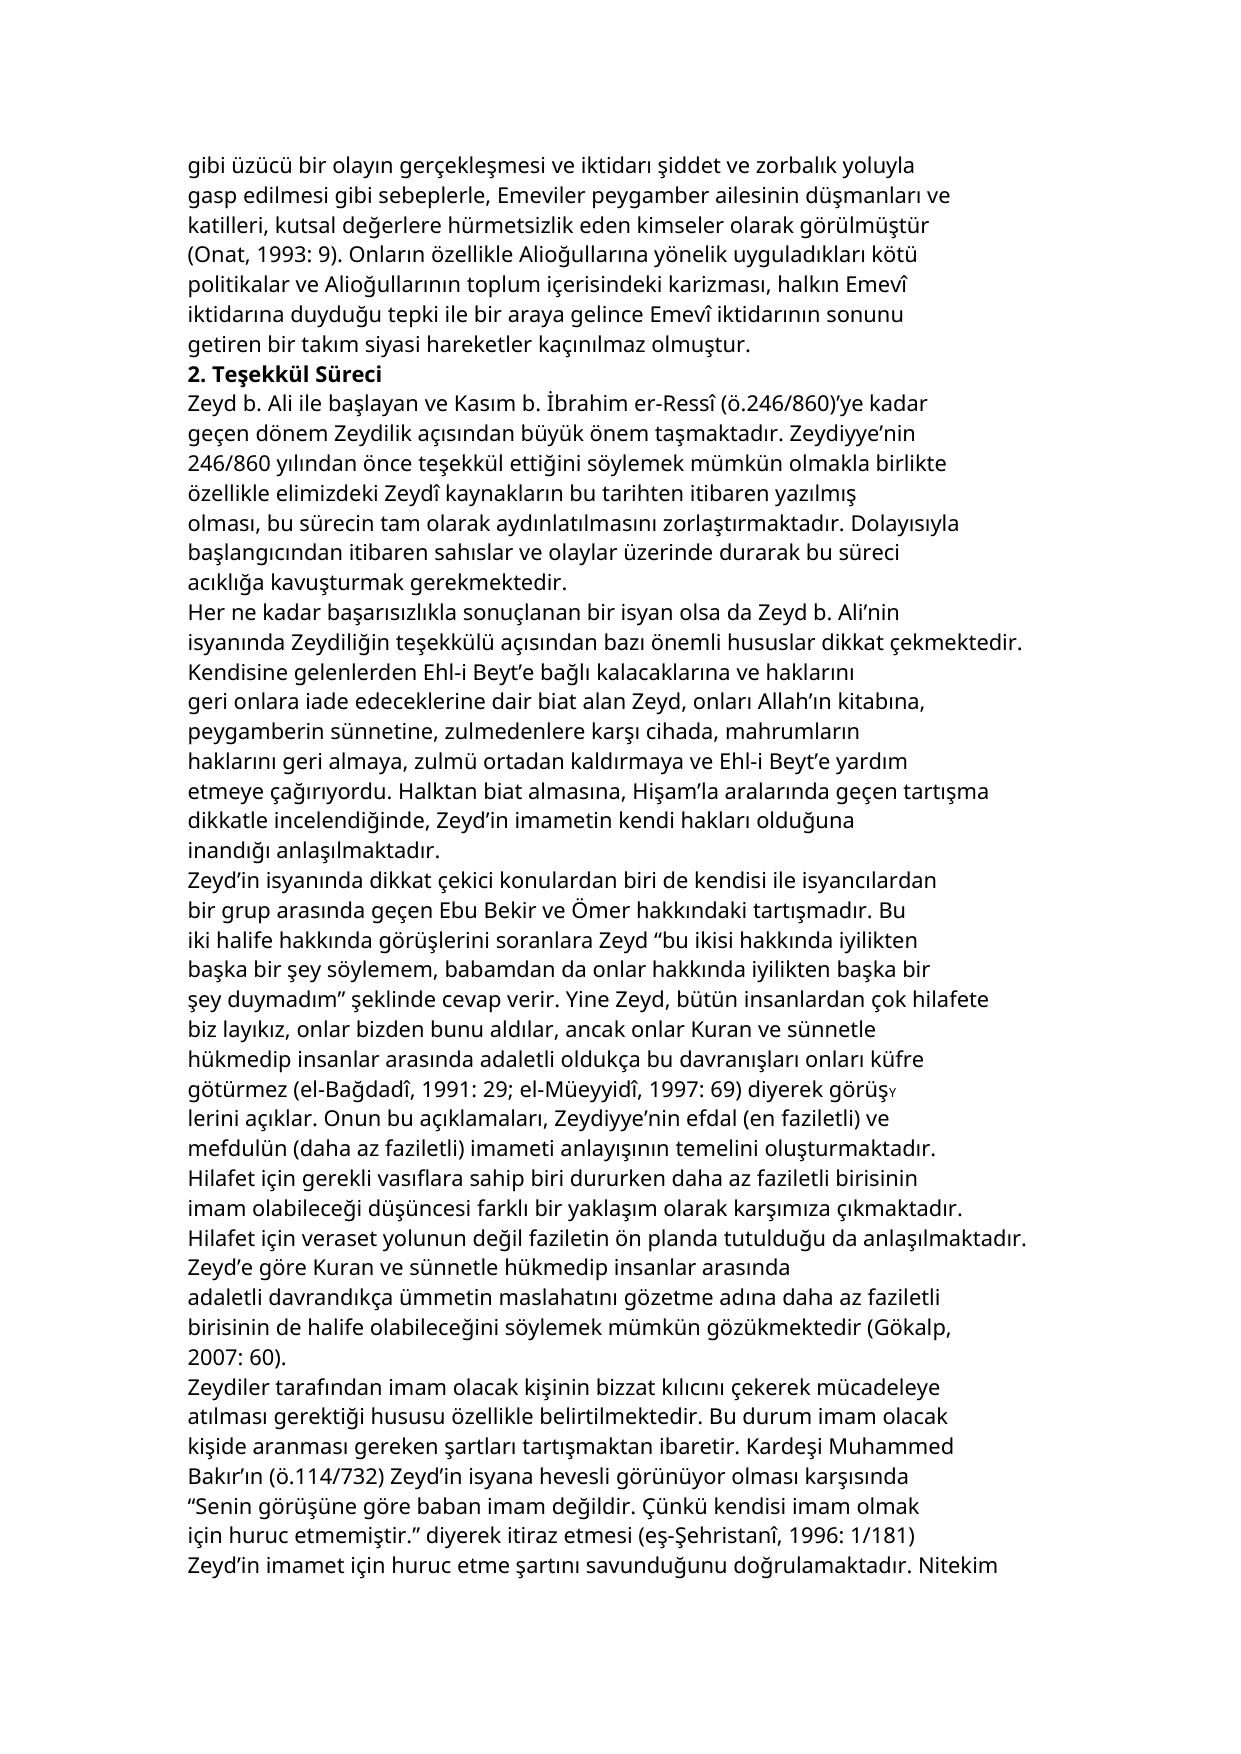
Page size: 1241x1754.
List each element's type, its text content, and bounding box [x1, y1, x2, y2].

text “Senin görüşüne göre baban imam değildir. Çünkü kendisi imam olmak [187, 1491, 1053, 1520]
text Bakır’ın (ö.114/732) Zeyd’in isyana hevesli görünüyor olması karşısında [187, 1461, 1053, 1491]
text dikkatle incelendiğinde, Zeyd’in imametin kendi hakları olduğuna [187, 805, 1053, 835]
text Hilafet için gerekli vasıflara sahip biri dururken daha az faziletli birisinin [187, 1163, 1053, 1193]
text kişide aranması gereken şartları tartışmaktan ibaretir. Kardeşi Muhammed [187, 1431, 1053, 1461]
text getiren bir takım siyasi hareketler kaçınılmaz olmuştur. [187, 329, 1053, 358]
text (Onat, 1993: 9). Onların özellikle Alioğullarına yönelik uyguladıkları kötü [187, 239, 1053, 269]
text Zeyd’in imamet için huruc etme şartını savunduğunu doğrulamaktadır. Nitekim [187, 1550, 1053, 1580]
text özellikle elimizdeki Zeydî kaynakların bu tarihten itibaren yazılmış [187, 478, 1053, 507]
text atılması gerektiği hususu özellikle belirtilmektedir. Bu durum imam olacak [187, 1401, 1053, 1431]
text Zeydiler tarafından imam olacak kişinin bizzat kılıcını çekerek mücadeleye [187, 1371, 1053, 1401]
text geçen dönem Zeydilik açısından büyük önem taşmaktadır. Zeydiyye’nin [187, 418, 1053, 448]
text adaletli davrandıkça ümmetin maslahatını gözetme adına daha az faziletli [187, 1282, 1053, 1312]
text Her ne kadar başarısızlıkla sonuçlanan bir isyan olsa da Zeyd b. Ali’nin [187, 597, 1053, 627]
text politikalar ve Alioğullarının toplum içerisindeki karizması, halkın Emevî [187, 269, 1053, 299]
text inandığı anlaşılmaktadır. [187, 835, 1053, 865]
text başka bir şey söylemem, babamdan da onlar hakkında iyilikten başka bir [187, 954, 1053, 984]
text haklarını geri almaya, zulmü ortadan kaldırmaya ve Ehl-i Beyt’e yardım [187, 746, 1053, 776]
text biz layıkız, onlar bizden bunu aldılar, ancak onlar Kuran ve sünnetle [187, 1014, 1053, 1044]
text götürmez (el-Bağdadî, 1991: 29; el-Müeyyidî, 1997: 69) diyerek görüşY [187, 1073, 1053, 1103]
text Zeyd b. Ali ile başlayan ve Kasım b. İbrahim er-Ressî (ö.246/860)’ye kadar [187, 388, 1053, 418]
text mefdulün (daha az faziletli) imameti anlayışının temelini oluşturmaktadır. [187, 1133, 1053, 1163]
text olması, bu sürecin tam olarak aydınlatılmasını zorlaştırmaktadır. Dolayısıyla [187, 507, 1053, 537]
text bir grup arasında geçen Ebu Bekir ve Ömer hakkındaki tartışmadır. Bu [187, 895, 1053, 924]
text birisinin de halife olabileceğini söylemek mümkün gözükmektedir (Gökalp, [187, 1312, 1053, 1342]
text Hilafet için veraset yolunun değil faziletin ön planda tutulduğu da anlaşılmaktadır. [187, 1222, 1053, 1252]
text acıklığa kavuşturmak gerekmektedir. [187, 567, 1053, 597]
text şey duymadım” şeklinde cevap verir. Yine Zeyd, bütün insanlardan çok hilafete [187, 984, 1053, 1014]
text geri onlara iade edeceklerine dair biat alan Zeyd, onları Allah’ın kitabına, [187, 686, 1053, 716]
text Zeyd’e göre Kuran ve sünnetle hükmedip insanlar arasında [187, 1252, 1053, 1282]
text gibi üzücü bir olayın gerçekleşmesi ve iktidarı şiddet ve zorbalık yoluyla [187, 150, 1053, 180]
text 2007: 60). [187, 1342, 1053, 1371]
text peygamberin sünnetine, zulmedenlere karşı cihada, mahrumların [187, 716, 1053, 746]
text isyanında Zeydiliğin teşekkülü açısından bazı önemli hususlar dikkat çekmektedir. [187, 627, 1053, 656]
text gasp edilmesi gibi sebeplerle, Emeviler peygamber ailesinin düşmanları ve [187, 180, 1053, 209]
text Kendisine gelenlerden Ehl-i Beyt’e bağlı kalacaklarına ve haklarını [187, 656, 1053, 686]
text iktidarına duyduğu tepki ile bir araya gelince Emevî iktidarının sonunu [187, 299, 1053, 329]
text imam olabileceği düşüncesi farklı bir yaklaşım olarak karşımıza çıkmaktadır. [187, 1193, 1053, 1222]
text Zeyd’in isyanında dikkat çekici konulardan biri de kendisi ile isyancılardan [187, 865, 1053, 895]
text için huruc etmemiştir.” diyerek itiraz etmesi (eş-Şehristanî, 1996: 1/181) [187, 1520, 1053, 1550]
text 246/860 yılından önce teşekkül ettiğini söylemek mümkün olmakla birlikte [187, 448, 1053, 478]
text katilleri, kutsal değerlere hürmetsizlik eden kimseler olarak görülmüştür [187, 209, 1053, 239]
text başlangıcından itibaren sahıslar ve olaylar üzerinde durarak bu süreci [187, 537, 1053, 567]
text etmeye çağırıyordu. Halktan biat almasına, Hişam’la aralarında geçen tartışma [187, 776, 1053, 805]
text 2. Teşekkül Süreci [187, 358, 1053, 388]
text hükmedip insanlar arasında adaletli oldukça bu davranışları onları küfre [187, 1044, 1053, 1073]
text lerini açıklar. Onun bu açıklamaları, Zeydiyye’nin efdal (en faziletli) ve [187, 1103, 1053, 1133]
text iki halife hakkında görüşlerini soranlara Zeyd “bu ikisi hakkında iyilikten [187, 924, 1053, 954]
